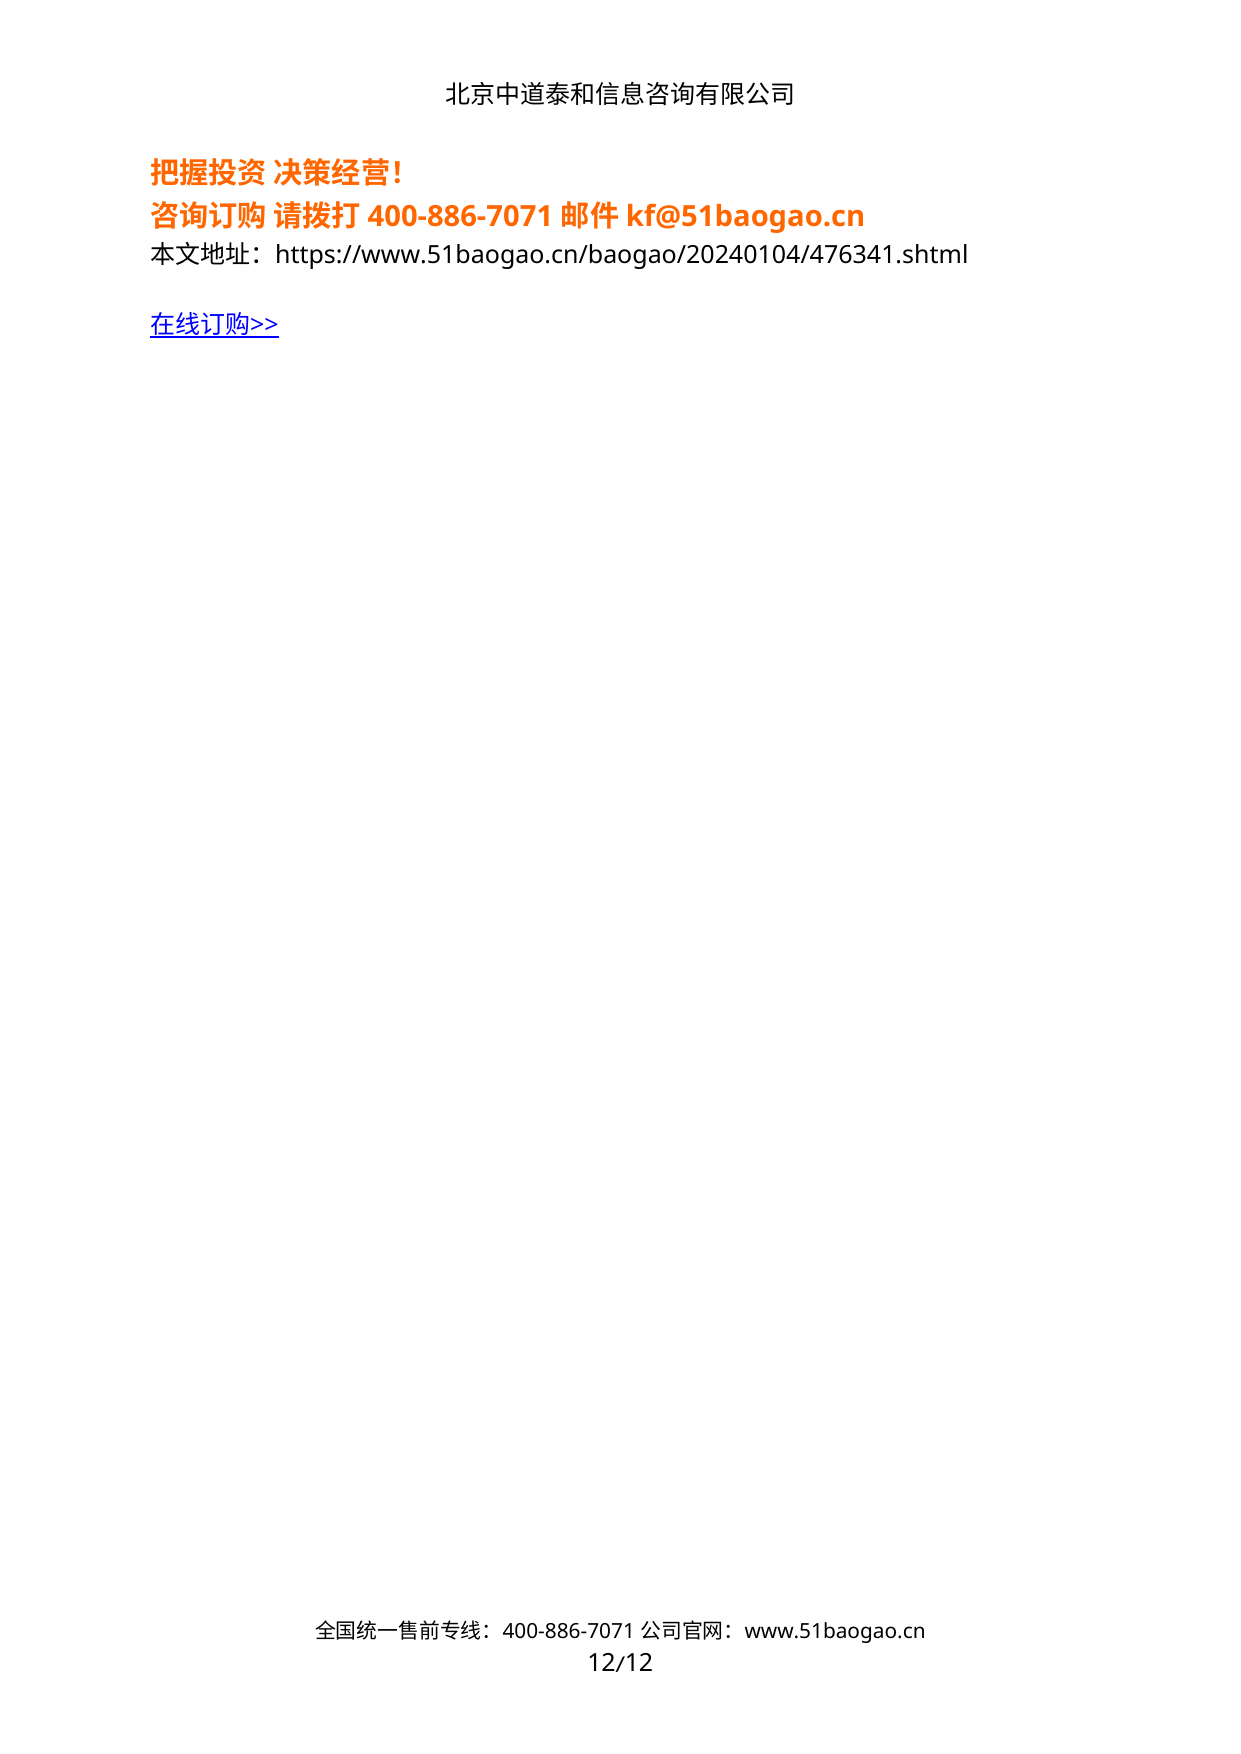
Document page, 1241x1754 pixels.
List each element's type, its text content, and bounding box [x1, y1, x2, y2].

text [150, 150, 1090, 271]
text 在线订购>> [150, 271, 1090, 341]
